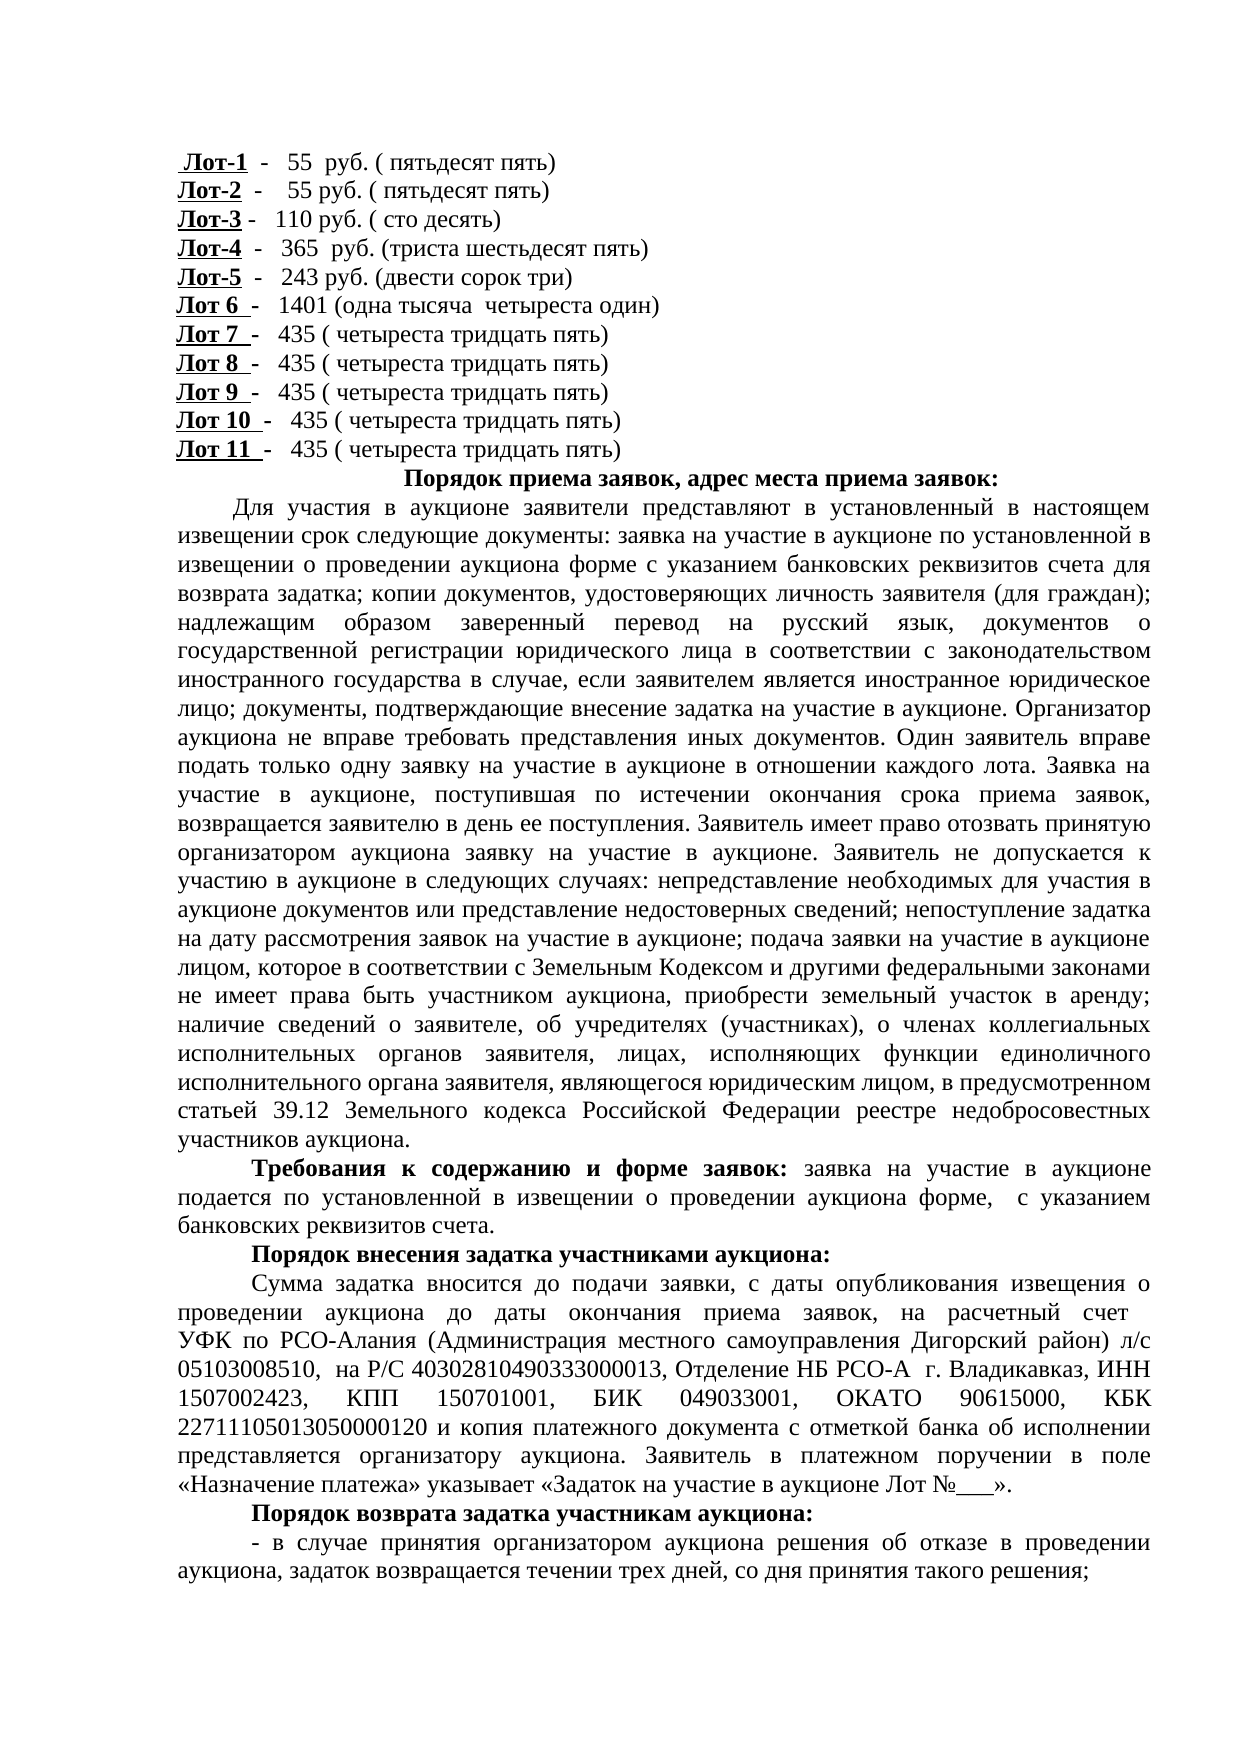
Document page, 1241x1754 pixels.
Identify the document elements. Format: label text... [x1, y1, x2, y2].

text Лот-4 - 365 руб. (триста шестьдесят пять) [177, 233, 1152, 262]
text Лот-3 - 110 руб. ( сто десять) [177, 204, 1152, 233]
text Лот-1 - 55 руб. ( пятьдесят пять) [177, 147, 1152, 176]
text Лот-2 - 55 руб. ( пятьдесят пять) [177, 176, 1152, 204]
text - в случае принятия организатором аукциона решения об отказе в проведении аукциона, задаток возвращается течении трех дней, со дня принятия такого решения; [177, 1527, 1152, 1584]
text Порядок внесения задатка участниками аукциона: [177, 1239, 1152, 1268]
text Лот 10 - 435 ( четыреста тридцать пять) [176, 406, 1152, 434]
text Лот 8 - 435 ( четыреста тридцать пять) [176, 348, 1152, 377]
text Лот 9 - 435 ( четыреста тридцать пять) [176, 377, 1152, 406]
text Для участия в аукционе заявители представляют в установленный в настоящем извещении срок следующие документы: заявка на участие в аукционе по установленной в извещении о проведении аукциона форме с указанием банковских реквизитов счета для возврата задатка; копии документов, удостоверяющих личность заявителя (для граждан); надлежащим образом заверенный перевод на русский язык, документов о государственной регистрации юридического лица в соответствии с законодательством иностранного государства в случае, если заявителем является иностранное юридическое лицо; документы, подтверждающие внесение задатка на участие в аукционе. Организатор аукциона не вправе требовать представления иных документов. Один заявитель вправе подать только одну заявку на участие в аукционе в отношении каждого лота. Заявка на участие в аукционе, поступившая по истечении окончания срока приема заявок, возвращается заявителю в день ее поступления. Заявитель имеет право отозвать принятую организатором аукциона заявку на участие в аукционе. Заявитель не допускается к участию в аукционе в следующих случаях: непредставление необходимых для участия в аукционе документов или представление недостоверных сведений; непоступление задатка на дату рассмотрения заявок на участие в аукционе; подача заявки на участие в аукционе лицом, которое в соответствии с Земельным Кодексом и другими федеральными законами не имеет права быть участником аукциона, приобрести земельный участок в аренду; наличие сведений о заявителе, об учредителях (участниках), о членах коллегиальных исполнительных органов заявителя, лицах, исполняющих функции единоличного исполнительного органа заявителя, являющегося юридическим лицом, в предусмотренном статьей 39.12 Земельного кодекса Российской Федерации реестре недобросовестных участников аукциона. [177, 492, 1152, 1153]
text Лот 7 - 435 ( четыреста тридцать пять) [176, 319, 1152, 348]
text Лот 6 - 1401 (одна тысяча четыреста один) [176, 291, 1152, 319]
text Сумма задатка вносится до подачи заявки, с даты опубликования извещения о проведении аукциона до даты окончания приема заявок, на расчетный счет УФК по РСО-Алания (Администрация местного самоуправления Дигорский район) л/с 05103008510, на Р/С 40302810490333000013, Отделение НБ РСО-А г. Владикавказ, ИНН 1507002423, КПП 150701001, БИК 049033001, ОКАТО 90615000, КБК 22711105013050000120 и копия платежного документа с отметкой банка об исполнении представляется организатору аукциона. Заявитель в платежном поручении в поле «Назначение платежа» указывает «Задаток на участие в аукционе Лот №___». [177, 1268, 1152, 1498]
text Лот-5 - 243 руб. (двести сорок три) [177, 262, 1152, 291]
text Порядок приема заявок, адрес места приема заявок: [177, 463, 1152, 492]
text Лот 11 - 435 ( четыреста тридцать пять) [176, 434, 1152, 463]
text Требования к содержанию и форме заявок: заявка на участие в аукционе подается по установленной в извещении о проведении аукциона форме, с указанием банковских реквизитов счета. [177, 1153, 1152, 1239]
text Порядок возврата задатка участникам аукциона: [177, 1498, 1152, 1527]
